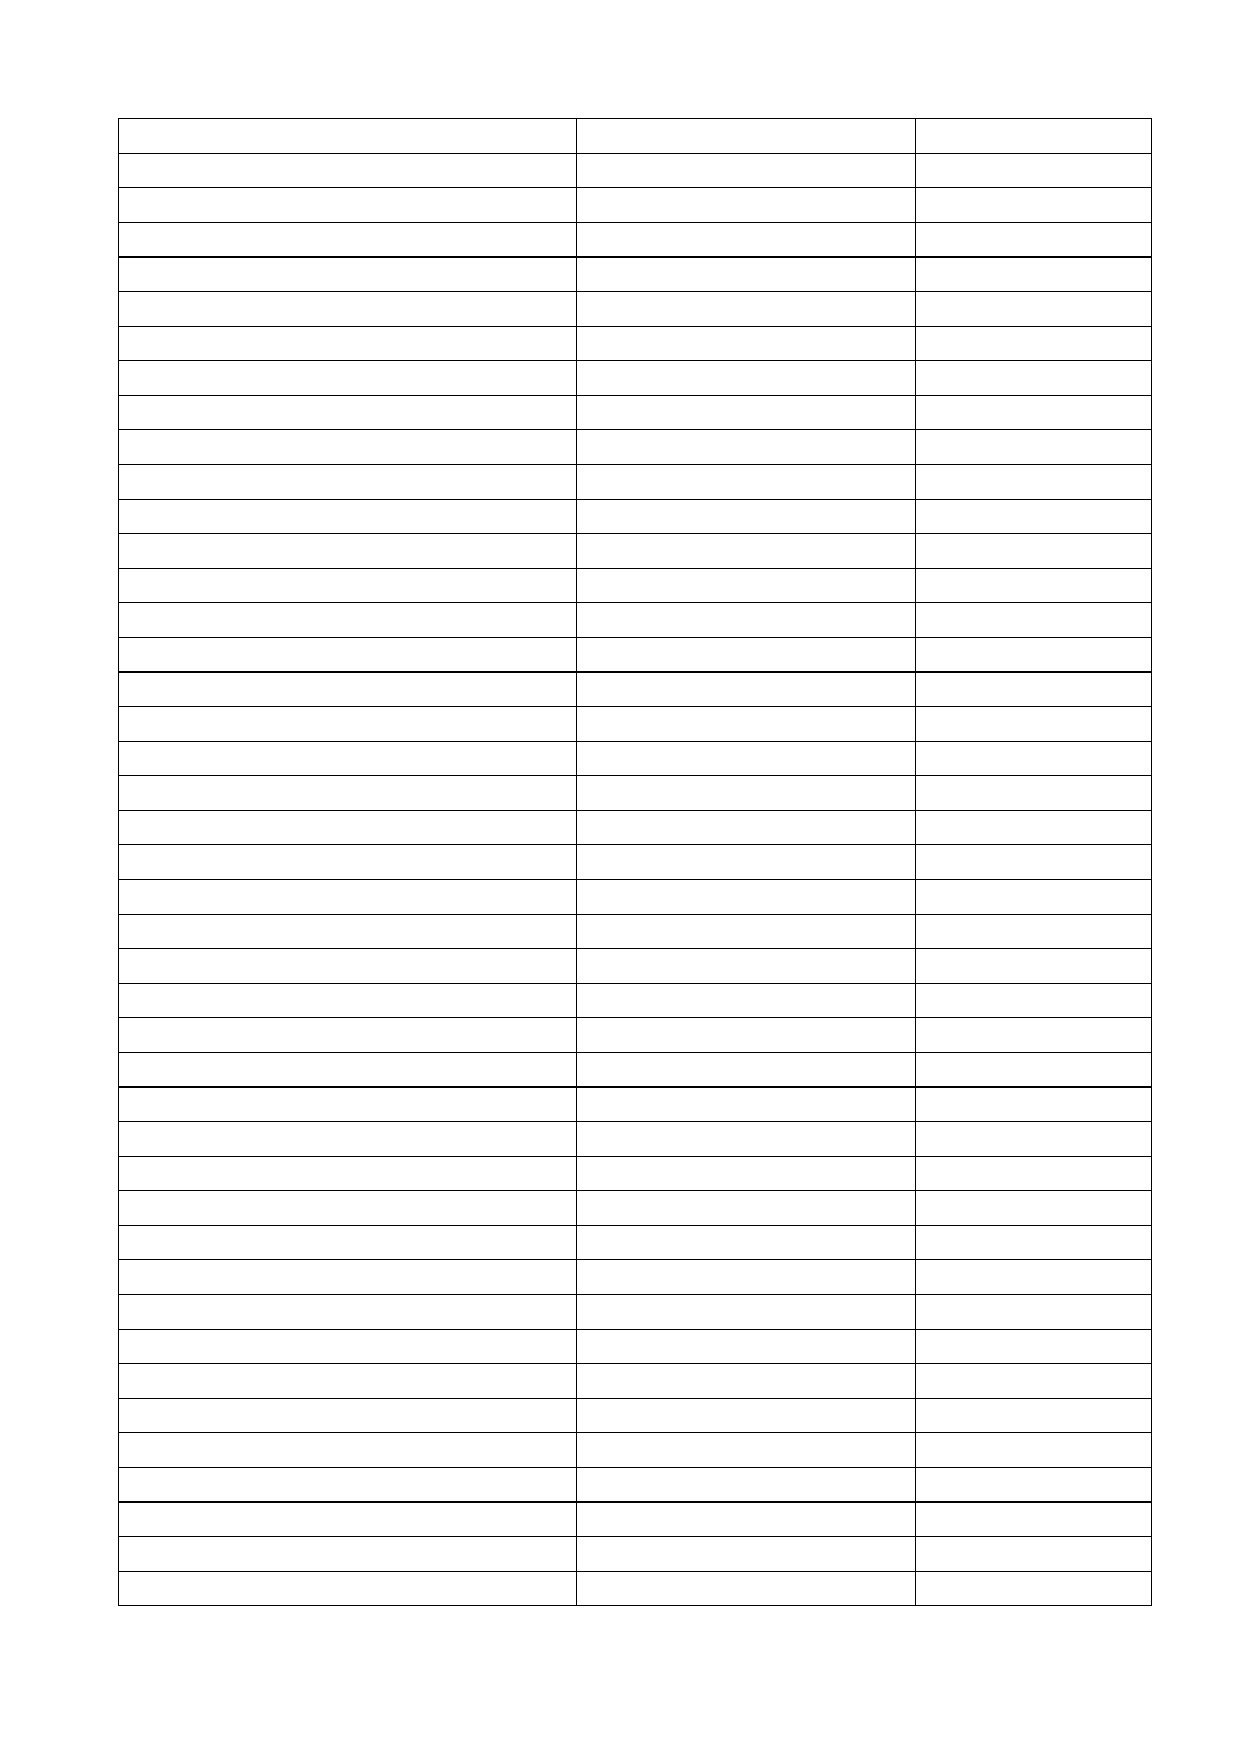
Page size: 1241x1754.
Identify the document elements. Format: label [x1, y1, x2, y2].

table_cell [119, 292, 576, 326]
table_cell [577, 1433, 915, 1467]
table_cell [577, 915, 915, 948]
table_cell [119, 258, 576, 291]
table_cell [916, 1468, 1151, 1501]
table_cell [916, 1088, 1151, 1121]
table_cell [916, 949, 1151, 983]
table_cell [119, 1537, 576, 1571]
table_cell [577, 465, 915, 498]
table_cell [119, 396, 576, 429]
table_cell [119, 1122, 576, 1156]
table_cell [119, 880, 576, 913]
table_cell [119, 603, 576, 637]
table_cell [577, 1364, 915, 1398]
table_cell [119, 915, 576, 948]
table_cell [916, 396, 1151, 429]
table_cell [577, 1399, 915, 1432]
table_cell [916, 1295, 1151, 1328]
table_cell [916, 984, 1151, 1017]
table_cell [119, 534, 576, 568]
table_cell [119, 1191, 576, 1225]
table_cell [119, 500, 576, 533]
table_cell [577, 223, 915, 256]
table_cell [916, 915, 1151, 948]
table_cell [916, 1433, 1151, 1467]
table_cell [916, 1503, 1151, 1536]
table_cell [119, 1088, 576, 1121]
table_cell [577, 1088, 915, 1121]
table_cell [577, 880, 915, 913]
table_cell [577, 292, 915, 326]
table_cell [119, 1295, 576, 1328]
table_cell [577, 361, 915, 395]
table_cell [577, 776, 915, 810]
table_cell [916, 361, 1151, 395]
table_cell [916, 776, 1151, 810]
table_cell [119, 707, 576, 741]
table_cell [916, 327, 1151, 360]
table_cell [916, 707, 1151, 741]
table_cell [916, 465, 1151, 498]
table_cell [916, 223, 1151, 256]
table_cell [119, 223, 576, 256]
table_cell [577, 603, 915, 637]
table_cell [916, 500, 1151, 533]
table_cell [916, 119, 1151, 153]
table_cell [119, 361, 576, 395]
table_cell [916, 603, 1151, 637]
table_cell [119, 119, 576, 153]
table_cell [119, 673, 576, 706]
table_cell [916, 742, 1151, 775]
table_cell [916, 1018, 1151, 1052]
table_cell [577, 119, 915, 153]
table_cell [577, 396, 915, 429]
table_cell [119, 1468, 576, 1501]
table_cell [577, 1295, 915, 1328]
table_cell [577, 430, 915, 464]
table_cell [916, 1226, 1151, 1259]
table_cell [916, 811, 1151, 844]
table_cell [577, 949, 915, 983]
table_cell [916, 1122, 1151, 1156]
table_cell [916, 638, 1151, 671]
table_cell [916, 1157, 1151, 1190]
table_cell [119, 638, 576, 671]
table_cell [916, 1537, 1151, 1571]
table_cell [577, 984, 915, 1017]
table_cell [916, 292, 1151, 326]
table_cell [577, 1226, 915, 1259]
table_cell [577, 1018, 915, 1052]
table_cell [916, 154, 1151, 187]
table_cell [119, 811, 576, 844]
table_cell [119, 1330, 576, 1363]
table_cell [916, 1364, 1151, 1398]
table_cell [577, 569, 915, 602]
table_cell [577, 673, 915, 706]
table_cell [577, 258, 915, 291]
table_cell [916, 1260, 1151, 1294]
table_cell [916, 188, 1151, 222]
table_cell [916, 430, 1151, 464]
table_cell [577, 188, 915, 222]
table_cell [119, 569, 576, 602]
table_cell [916, 1399, 1151, 1432]
table_cell [119, 327, 576, 360]
table_cell [577, 1572, 915, 1605]
table_cell [577, 1191, 915, 1225]
table_cell [916, 673, 1151, 706]
table_cell [119, 430, 576, 464]
table_cell [577, 1330, 915, 1363]
table_cell [577, 1260, 915, 1294]
table_cell [119, 742, 576, 775]
table_cell [119, 776, 576, 810]
table_cell [916, 1053, 1151, 1086]
table_cell [577, 1468, 915, 1501]
table_cell [577, 845, 915, 879]
table_cell [577, 638, 915, 671]
table_cell [916, 258, 1151, 291]
table_cell [916, 1330, 1151, 1363]
table_cell [577, 534, 915, 568]
table_cell [119, 1399, 576, 1432]
table_cell [119, 188, 576, 222]
table_cell [577, 1503, 915, 1536]
table_cell [916, 1191, 1151, 1225]
table_cell [119, 1572, 576, 1605]
table_cell [577, 327, 915, 360]
table_cell [119, 465, 576, 498]
table_cell [577, 154, 915, 187]
table_cell [916, 534, 1151, 568]
table_cell [577, 707, 915, 741]
table_cell [577, 1537, 915, 1571]
table_cell [916, 1572, 1151, 1605]
table_cell [577, 1053, 915, 1086]
table_cell [577, 500, 915, 533]
table_cell [119, 1364, 576, 1398]
table_cell [916, 845, 1151, 879]
table_cell [119, 1018, 576, 1052]
table_cell [119, 154, 576, 187]
table_cell [119, 1157, 576, 1190]
table_cell [577, 1122, 915, 1156]
table_cell [119, 949, 576, 983]
table_cell [577, 1157, 915, 1190]
table_cell [577, 742, 915, 775]
table_cell [119, 1433, 576, 1467]
table_cell [119, 845, 576, 879]
table_cell [119, 1503, 576, 1536]
table_cell [916, 880, 1151, 913]
table_cell [119, 984, 576, 1017]
table_cell [916, 569, 1151, 602]
table_cell [119, 1053, 576, 1086]
table_cell [119, 1226, 576, 1259]
table_cell [119, 1260, 576, 1294]
table_cell [577, 811, 915, 844]
